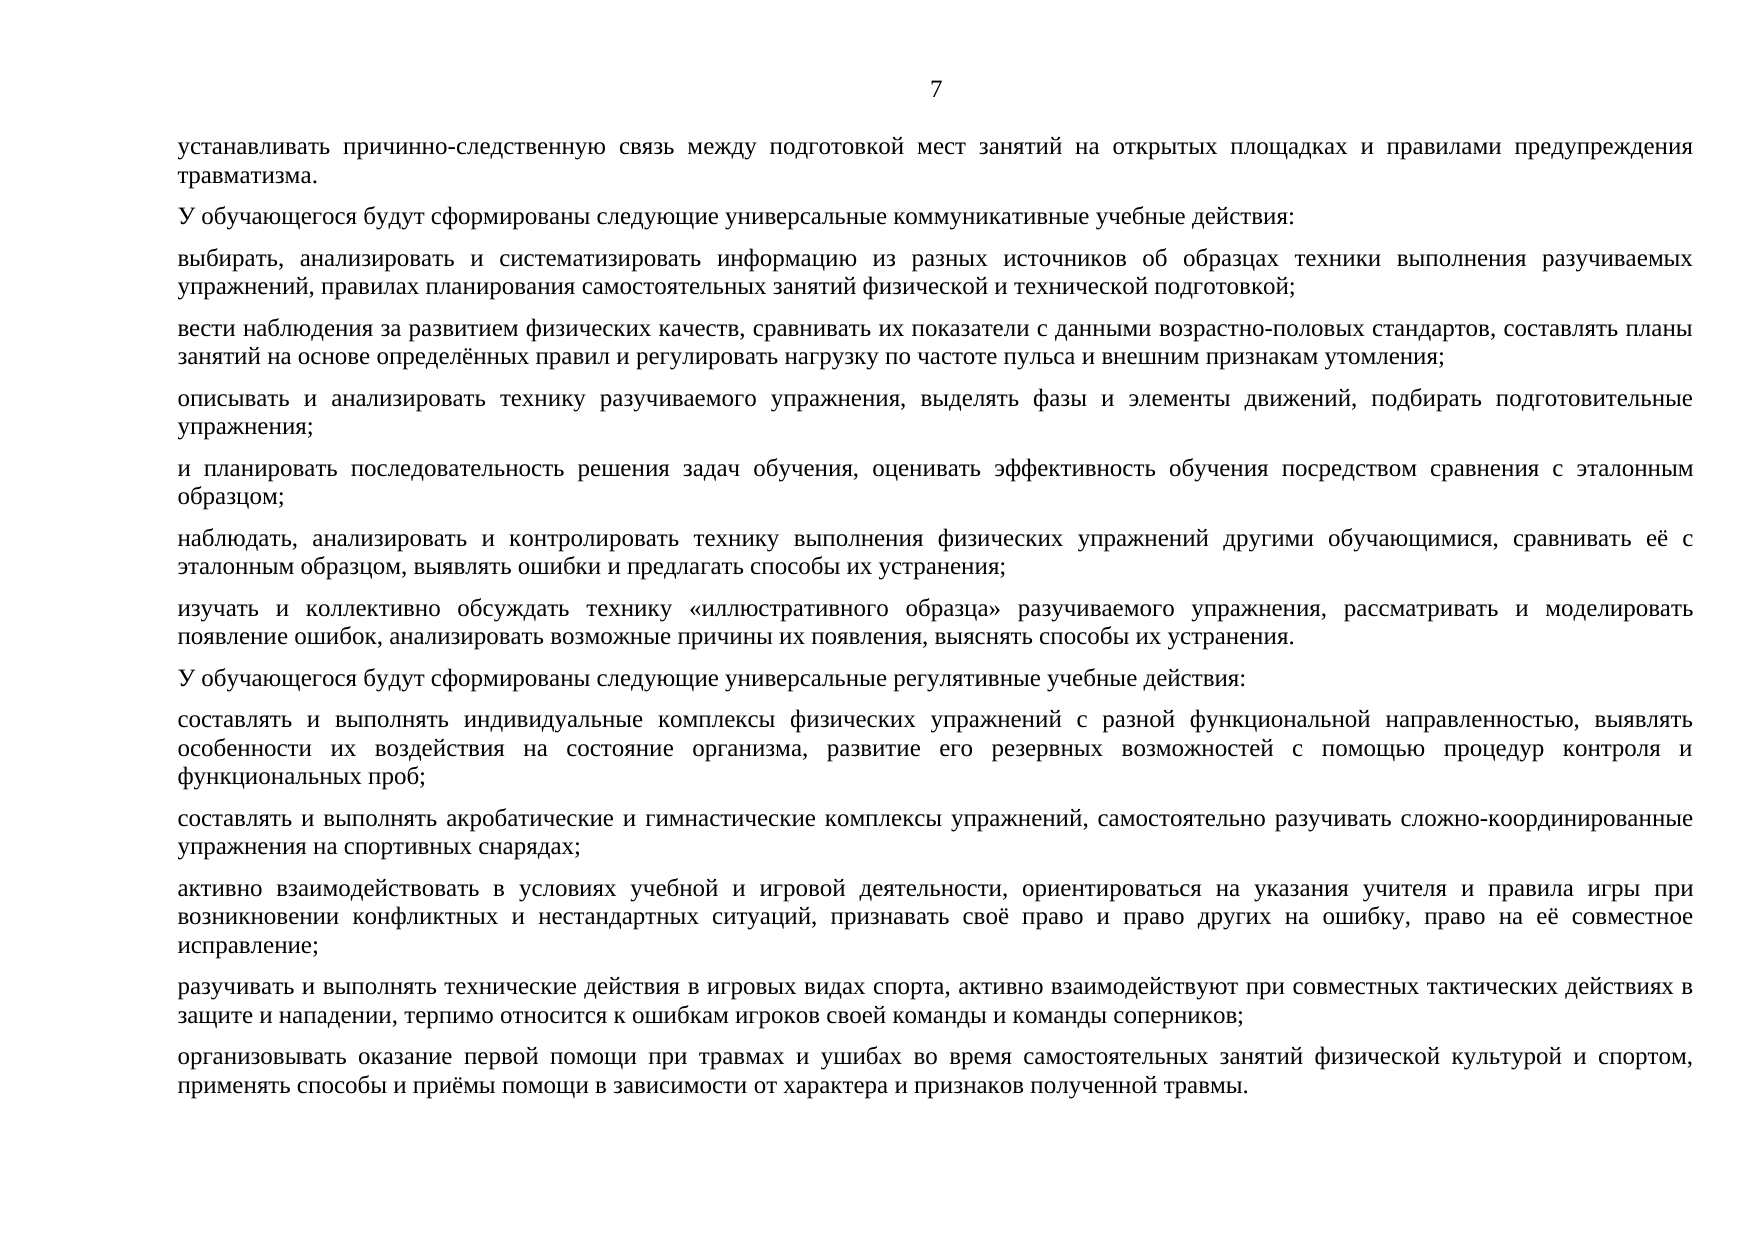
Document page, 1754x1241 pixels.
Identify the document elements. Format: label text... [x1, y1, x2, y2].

text У обучающегося будут сформированы следующие универсальные регулятивные учебные действия: [177, 663, 1695, 691]
text изучать и коллективно обсуждать технику «иллюстративного образца» разучиваемого упражнения, рассматривать и моделировать появление ошибок, анализировать возможные причины их появления, выяснять способы их устранения. [177, 593, 1695, 650]
text организовывать оказание первой помощи при травмах и ушибах во время самостоятельных занятий физической культурой и спортом, применять способы и приёмы помощи в зависимости от характера и признаков полученной травмы. [177, 1041, 1695, 1099]
text описывать и анализировать технику разучиваемого упражнения, выделять фазы и элементы движений, подбирать подготовительные упражнения; [177, 383, 1695, 440]
text У обучающегося будут сформированы следующие универсальные коммуникативные учебные действия: [177, 201, 1695, 230]
text активно взаимодействовать в условиях учебной и игровой деятельности, ориентироваться на указания учителя и правила игры при возникновении конфликтных и нестандартных ситуаций, признавать своё право и право других на ошибку, право на её совместное исправление; [177, 873, 1695, 959]
text вести наблюдения за развитием физических качеств, сравнивать их показатели с данными возрастно-половых стандартов, составлять планы занятий на основе определённых правил и регулировать нагрузку по частоте пульса и внешним признакам утомления; [177, 313, 1695, 370]
text устанавливать причинно-следственную связь между подготовкой мест занятий на открытых площадках и правилами предупреждения травматизма. [177, 131, 1695, 189]
text составлять и выполнять акробатические и гимнастические комплексы упражнений, самостоятельно разучивать сложно-координированные упражнения на спортивных снарядах; [177, 803, 1695, 860]
text и планировать последовательность решения задач обучения, оценивать эффективность обучения посредством сравнения с эталонным образцом; [177, 453, 1695, 510]
text разучивать и выполнять технические действия в игровых видах спорта, активно взаимодействуют при совместных тактических действиях в защите и нападении, терпимо относится к ошибкам игроков своей команды и команды соперников; [177, 971, 1695, 1029]
text выбирать, анализировать и систематизировать информацию из разных источников об образцах техники выполнения разучиваемых упражнений, правилах планирования самостоятельных занятий физической и технической подготовкой; [177, 243, 1695, 300]
text составлять и выполнять индивидуальные комплексы физических упражнений с разной функциональной направленностью, выявлять особенности их воздействия на состояние организма, развитие его резервных возможностей с помощью процедур контроля и функциональных проб; [177, 704, 1695, 790]
text наблюдать, анализировать и контролировать технику выполнения физических упражнений другими обучающимися, сравнивать её с эталонным образцом, выявлять ошибки и предлагать способы их устранения; [177, 523, 1695, 580]
